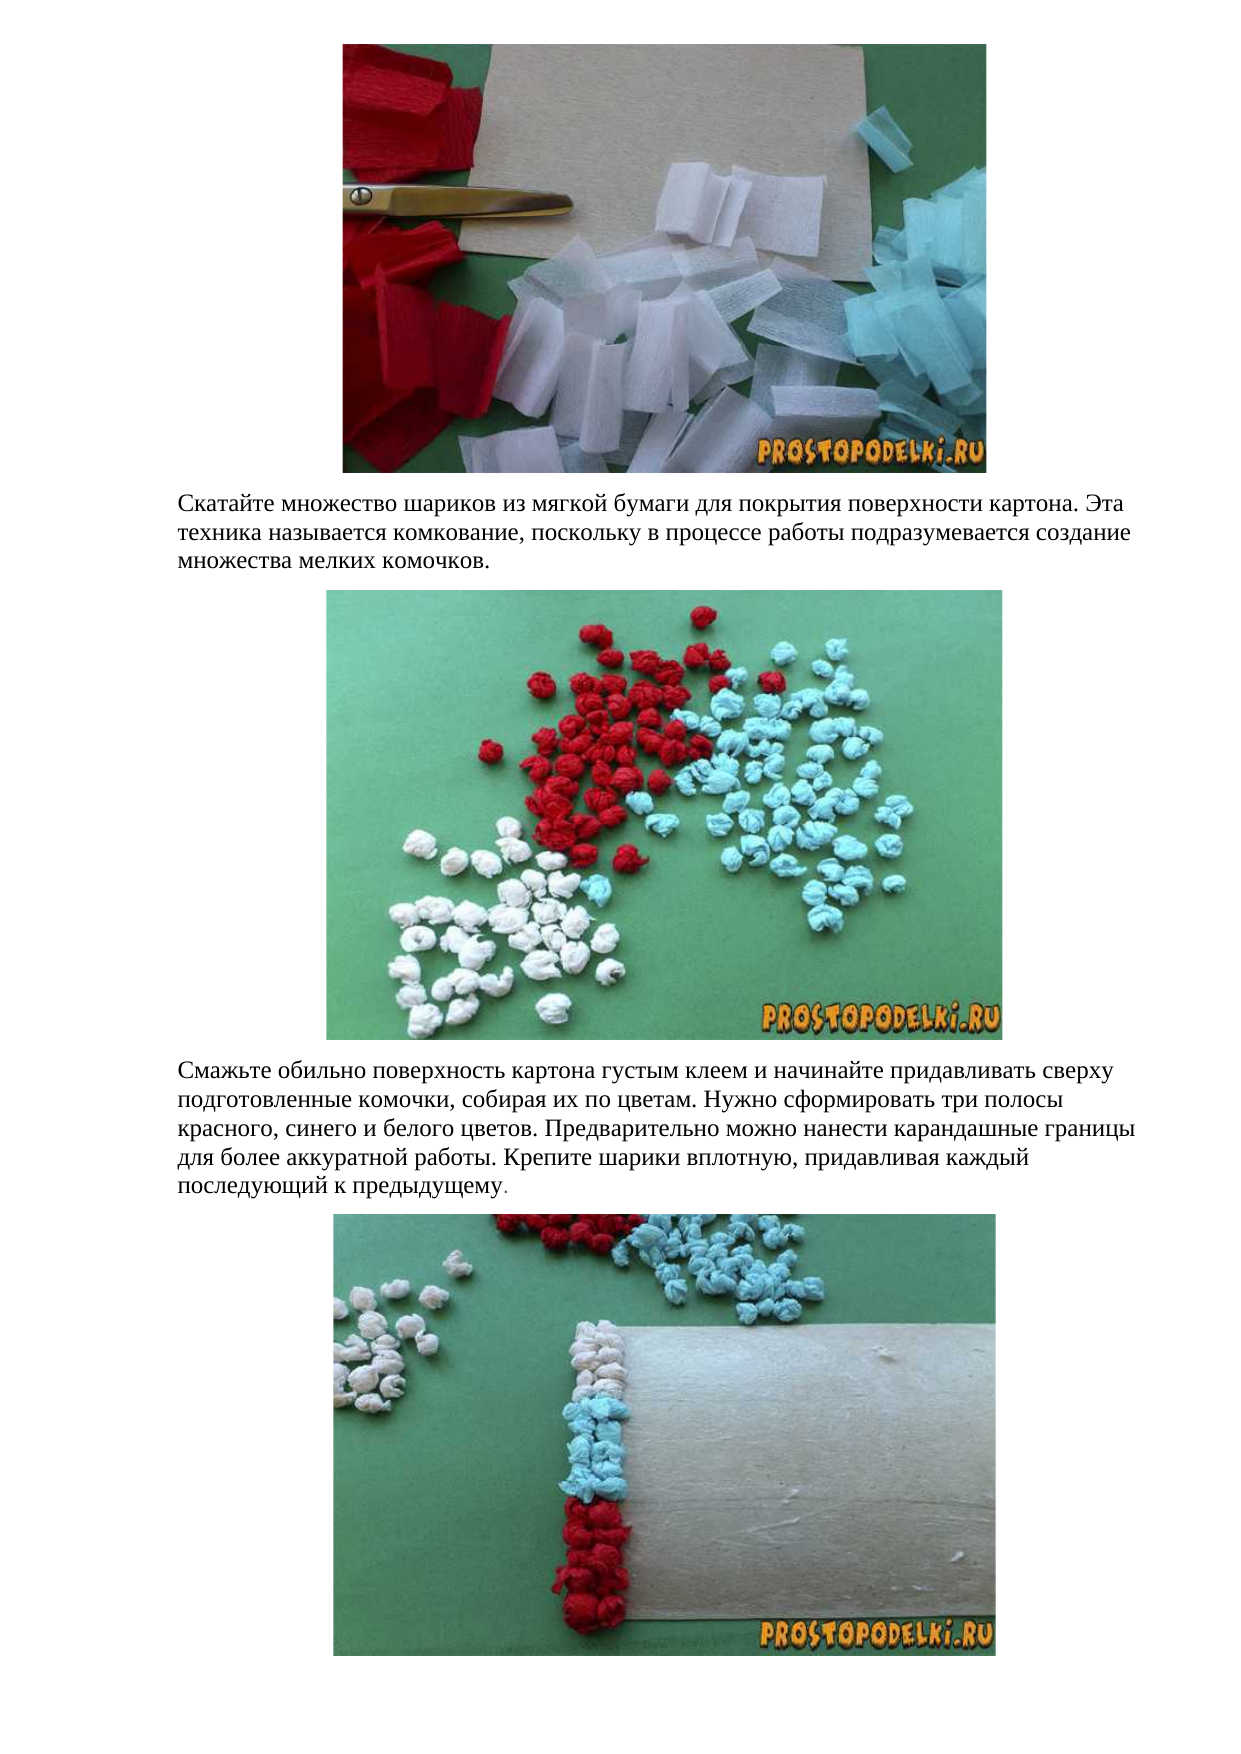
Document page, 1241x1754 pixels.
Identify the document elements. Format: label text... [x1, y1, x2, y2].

picture [333, 1214, 996, 1656]
picture [342, 44, 987, 473]
text Смажьте обильно поверхность картона густым клеем и начинайте придавливать сверху подготовленные комочки, собирая их по цветам. Нужно сформировать три полосы красного, синего и белого цветов. Предварительно можно нанести карандашные границы для более аккуратной работы. Крепите шарики вплотную, придавливая каждый последующий к предыдущему. [177, 1055, 1152, 1199]
text Скатайте множество шариков из мягкой бумаги для покрытия поверхности картона. Эта техника называется комкование, поскольку в процессе работы подразумевается создание множества мелких комочков. [177, 488, 1152, 574]
picture [326, 590, 1003, 1040]
